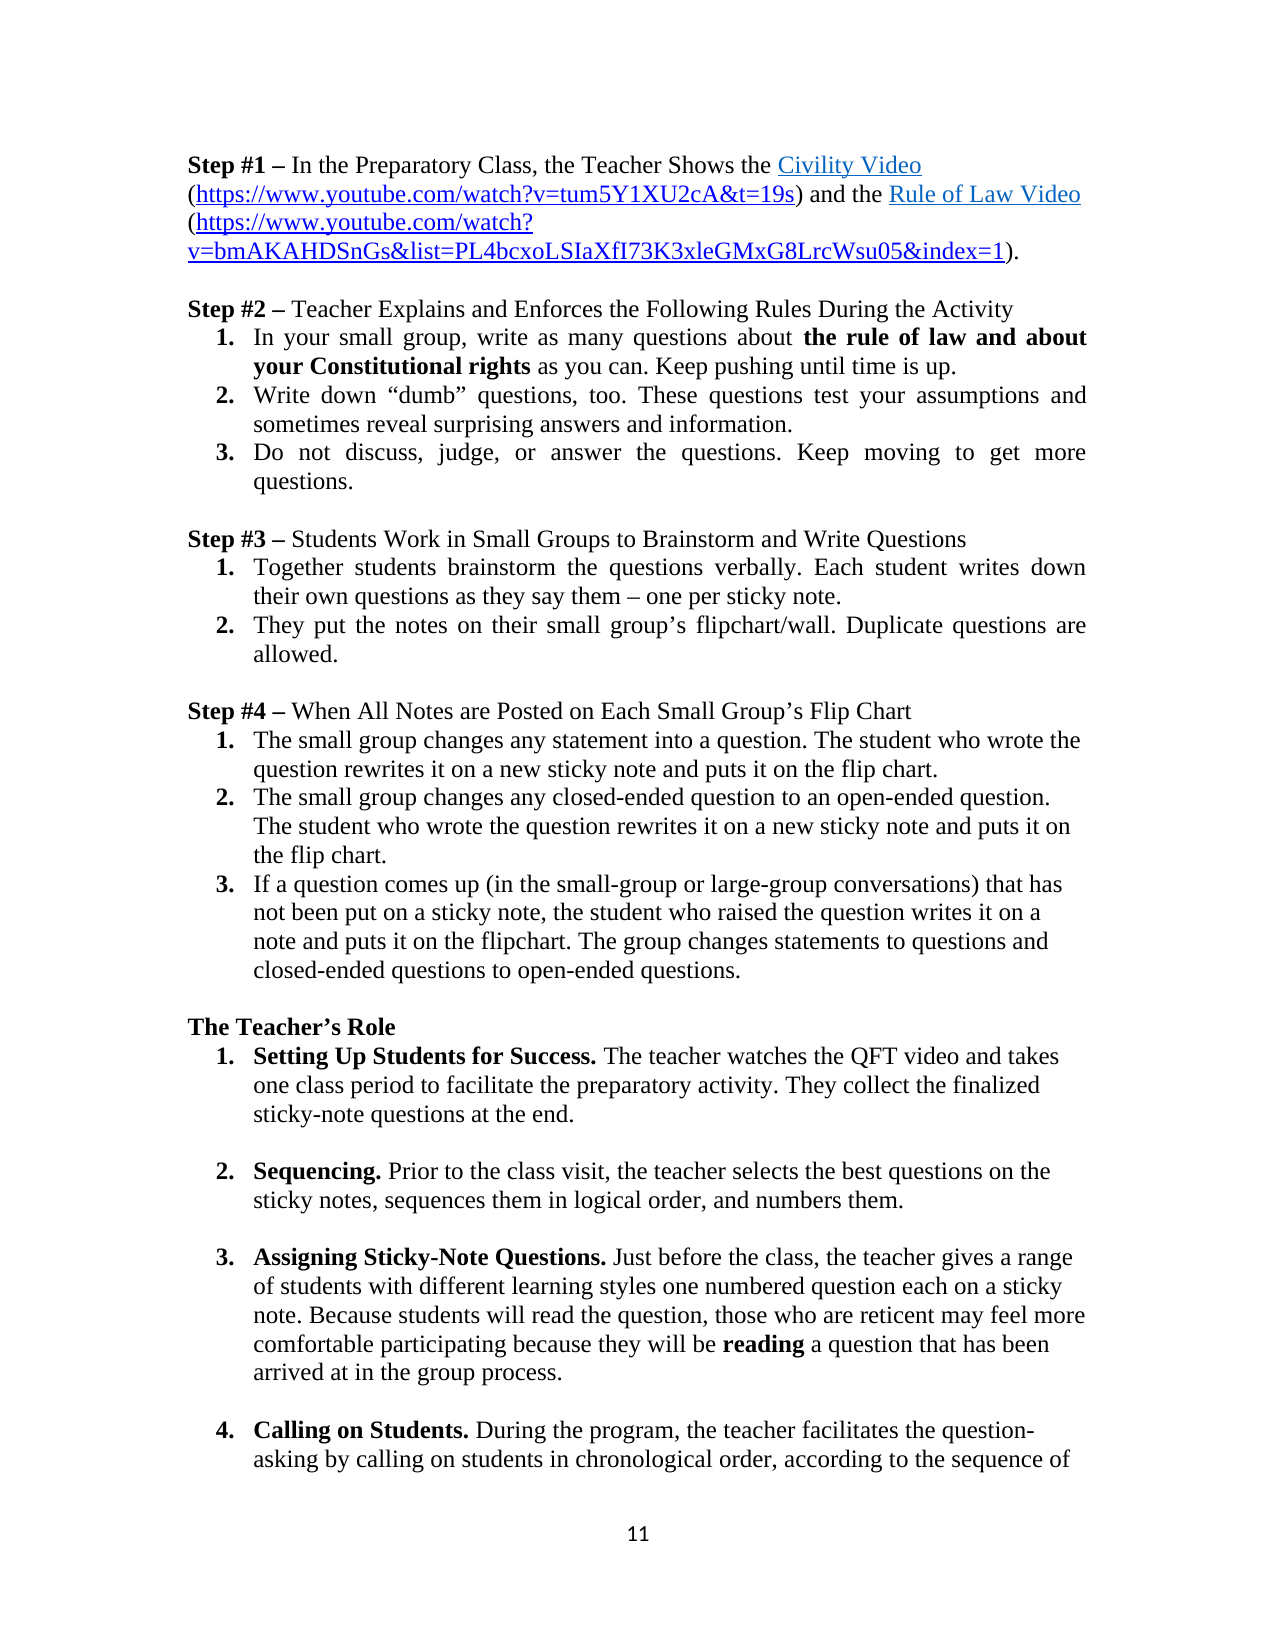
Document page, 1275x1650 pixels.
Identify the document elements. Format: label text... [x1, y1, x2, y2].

list The small group changes any closed-ended question to an open-ended question. The student who wrote the question rewrites it on a new sticky note and puts it on the flip chart. [216, 782, 1087, 869]
list The small group changes any statement into a question. The student who wrote the question rewrites it on a new sticky note and puts it on the flip chart. [216, 725, 1087, 782]
list In your small group, write as many questions about the rule of law and about your Constitutional rights as you can. Keep pushing until time is up. [216, 322, 1087, 380]
text Step #3 – Students Work in Small Groups to Brainstorm and Write Questions [187, 524, 1087, 552]
list Do not discuss, judge, or answer the questions. Keep moving to get more questions. [216, 437, 1087, 495]
list Assigning Sticky-Note Questions. Just before the class, the teacher gives a range of students with different learning styles one numbered question each on a sticky note. Because students will read the question, those who are reticent may feel more comfortable participating because they will be reading a question that has been arrived at in the group process. [216, 1242, 1087, 1386]
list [216, 1415, 1087, 1472]
list Write down “dumb” questions, too. These questions test your assumptions and sometimes reveal surprising answers and information. [216, 380, 1087, 437]
list Setting Up Students for Success. The teacher watches the QFT video and takes one class period to facilitate the preparatory activity. They collect the finalized sticky-note questions at the end. [216, 1041, 1087, 1127]
text Step #1 – In the Preparatory Class, the Teacher Shows the Civility Video (https://www.youtube.com/watch?v=tum5Y1XU2cA&t=19s) and the Rule of Law Video (https://www.youtube.com/watch?v=bmAKAHDSnGs&list=PL4bcxoLSIaXfI73K3xleGMxG8LrcWsu05&index=1). [187, 150, 1087, 265]
list Together students brainstorm the questions verbally. Each student writes down their own questions as they say them – one per sticky note. [216, 552, 1087, 610]
text Step #2 – Teacher Explains and Enforces the Following Rules During the Activity [187, 294, 1087, 322]
text Step #4 – When All Notes are Posted on Each Small Group’s Flip Chart [187, 696, 1087, 725]
list They put the notes on their small group’s flipchart/wall. Duplicate questions are allowed. [216, 610, 1087, 667]
list If a question comes up (in the small-group or large-group conversations) that has not been put on a sticky note, the student who raised the question writes it on a note and puts it on the flipchart. The group changes statements to questions and closed-ended questions to open-ended questions. [216, 869, 1087, 984]
text The Teacher’s Role [187, 1012, 1087, 1041]
list Sequencing. Prior to the class visit, the teacher selects the best questions on the sticky notes, sequences them in logical order, and numbers them. [216, 1156, 1087, 1214]
